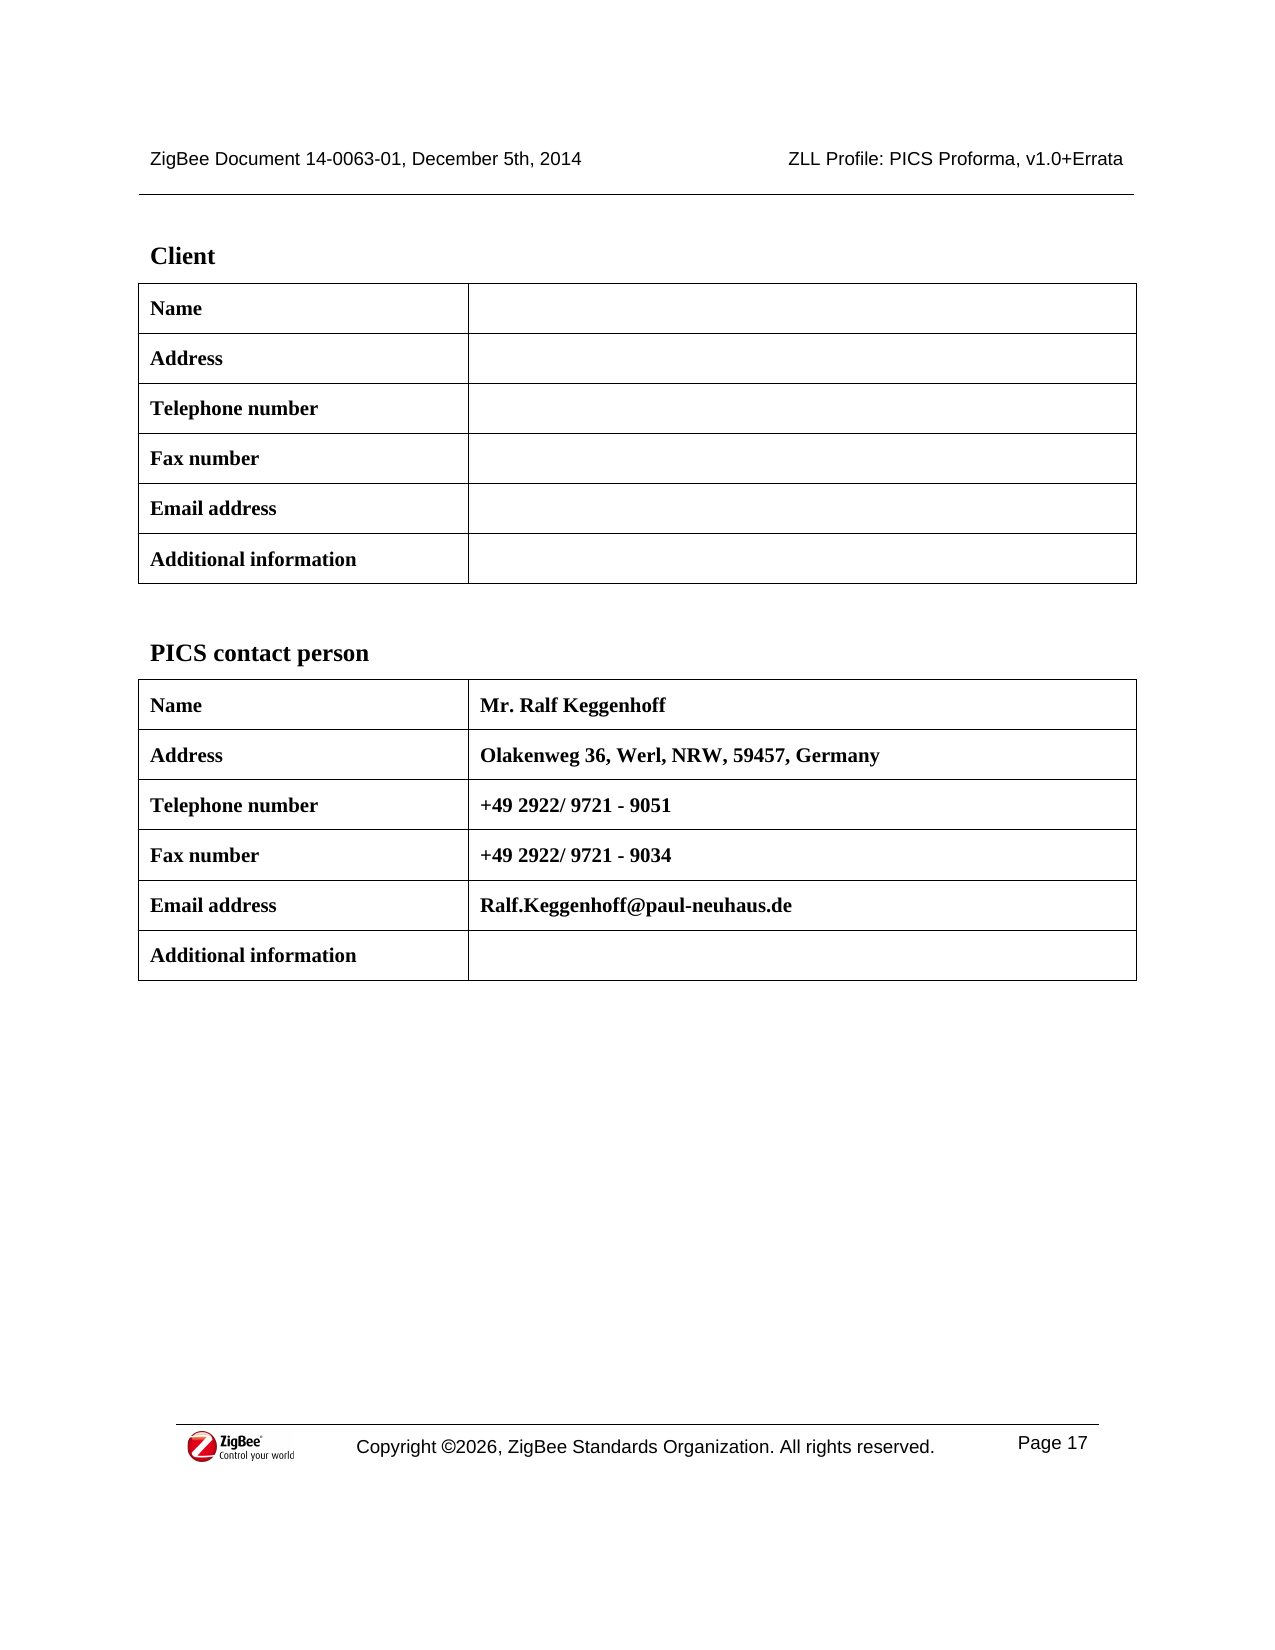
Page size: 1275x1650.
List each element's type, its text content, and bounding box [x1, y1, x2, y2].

table_cell [469, 931, 1136, 980]
table_cell +49 2922/ 9721 - 9034 [469, 830, 1136, 879]
table_cell Olakenweg 36, Werl, NRW, 59457, Germany [469, 730, 1136, 779]
table_cell Address [139, 334, 468, 383]
table_cell Email address [139, 881, 468, 929]
table_cell [469, 484, 1136, 533]
table_cell Ralf.Keggenhoff@paul-neuhaus.de [469, 881, 1136, 929]
table_header Mr. Ralf Keggenhoff [469, 680, 1136, 729]
text PICS contact person [150, 638, 1125, 667]
table_cell Fax number [139, 830, 468, 879]
table_cell Telephone number [139, 780, 468, 829]
table_cell Address [139, 730, 468, 779]
text Client [150, 241, 1125, 270]
table_cell Additional information [139, 931, 468, 980]
table_cell [469, 534, 1136, 583]
picture [187, 1431, 294, 1462]
table_header Name [139, 680, 468, 729]
table_cell Email address [139, 484, 468, 533]
table_cell [469, 334, 1136, 383]
table_cell Additional information [139, 534, 468, 583]
table_header Name [139, 284, 468, 332]
table_cell [469, 434, 1136, 483]
table_cell Telephone number [139, 384, 468, 433]
table_header [469, 284, 1136, 332]
table_cell Fax number [139, 434, 468, 483]
table_cell +49 2922/ 9721 - 9051 [469, 780, 1136, 829]
table_cell [469, 384, 1136, 433]
